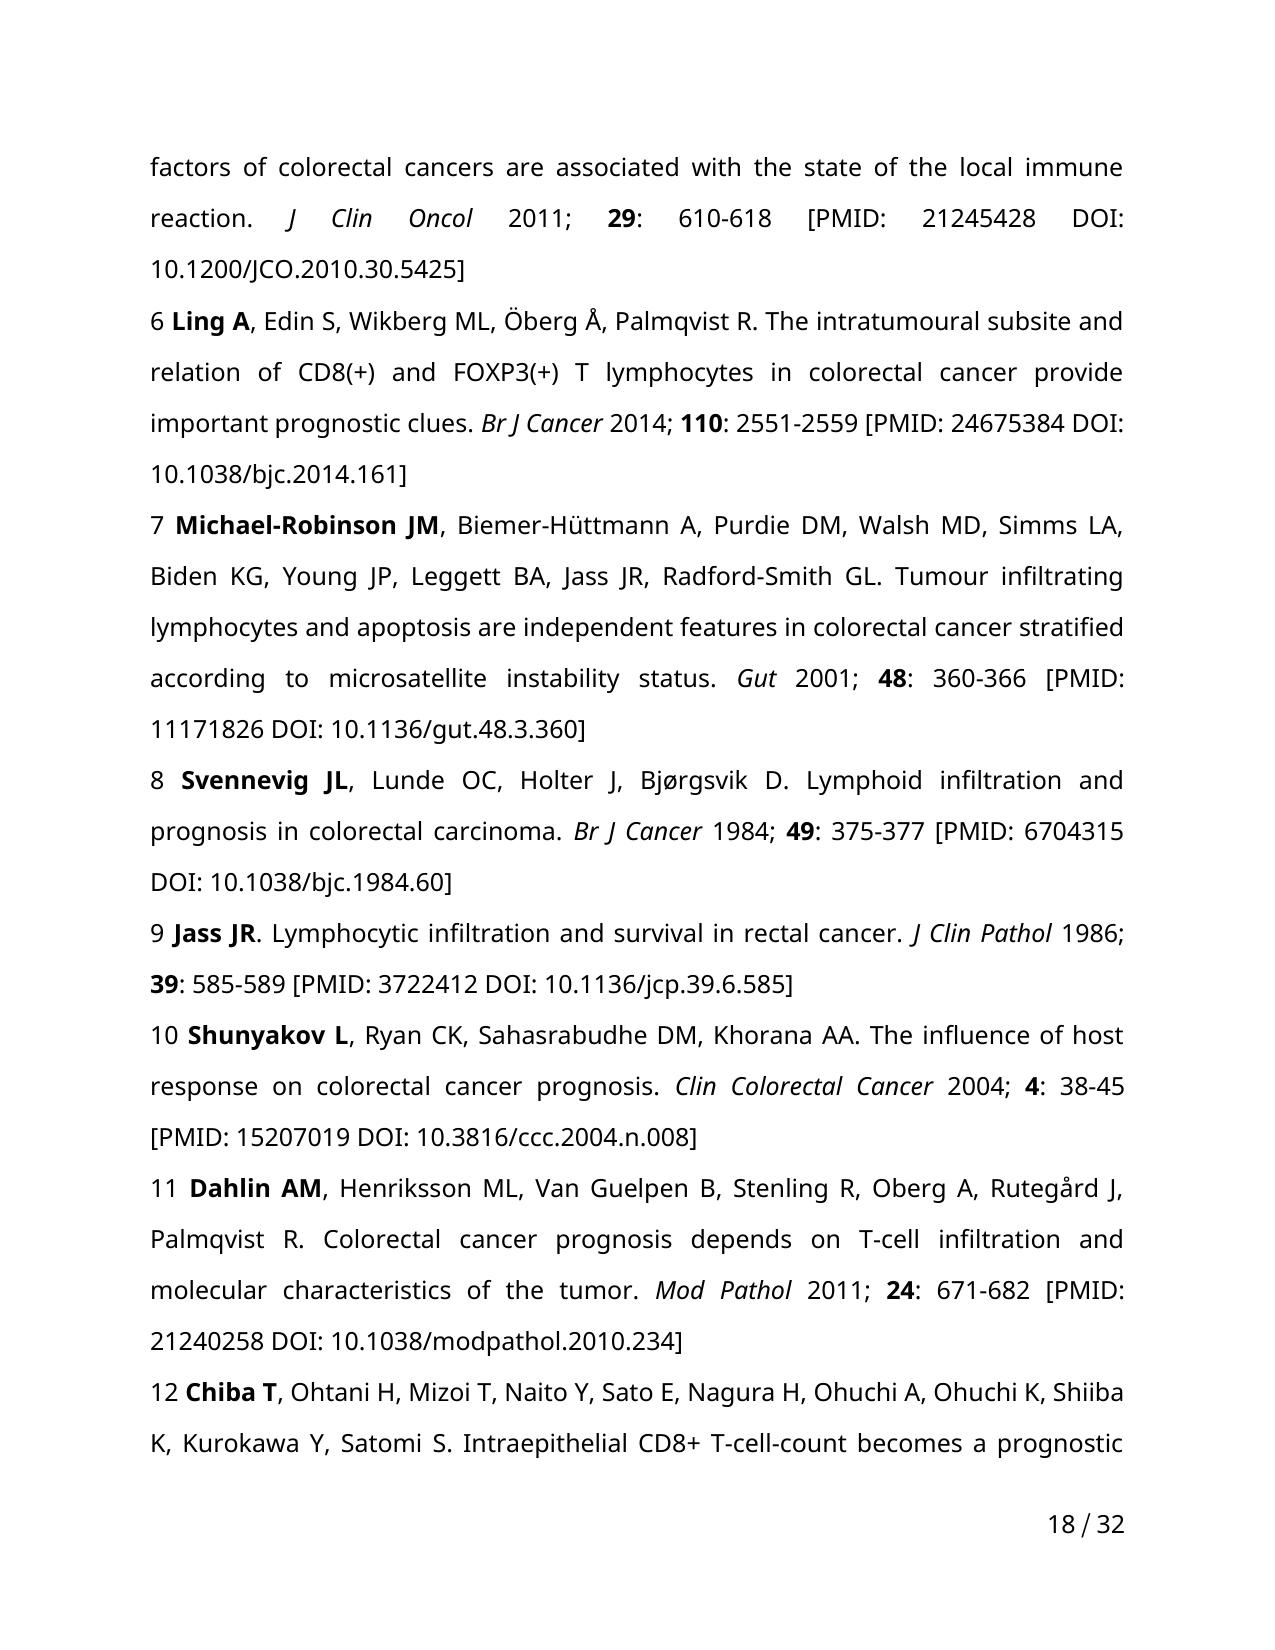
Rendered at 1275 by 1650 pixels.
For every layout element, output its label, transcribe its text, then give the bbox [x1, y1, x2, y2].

text 7 Michael-Robinson JM, Biemer-Hüttmann A, Purdie DM, Walsh MD, Simms LA, Biden KG, Young JP, Leggett BA, Jass JR, Radford-Smith GL. Tumour infiltrating lymphocytes and apoptosis are independent features in colorectal cancer stratified according to microsatellite instability status. Gut 2001; 48: 360-366 [PMID: 11171826 DOI: 10.1136/gut.48.3.360] [150, 507, 1125, 746]
text 6 Ling A, Edin S, Wikberg ML, Öberg Å, Palmqvist R. The intratumoural subsite and relation of CD8(+) and FOXP3(+) T lymphocytes in colorectal cancer provide important prognostic clues. Br J Cancer 2014; 110: 2551-2559 [PMID: 24675384 DOI: 10.1038/bjc.2014.161] [150, 303, 1125, 490]
text 8 Svennevig JL, Lunde OC, Holter J, Bjørgsvik D. Lymphoid infiltration and prognosis in colorectal carcinoma. Br J Cancer 1984; 49: 375-377 [PMID: 6704315 DOI: 10.1038/bjc.1984.60] [150, 762, 1125, 899]
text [150, 150, 1125, 286]
text 10 Shunyakov L, Ryan CK, Sahasrabudhe DM, Khorana AA. The influence of host response on colorectal cancer prognosis. Clin Colorectal Cancer 2004; 4: 38-45 [PMID: 15207019 DOI: 10.3816/ccc.2004.n.008] [150, 1018, 1125, 1154]
text 9 Jass JR. Lymphocytic infiltration and survival in rectal cancer. J Clin Pathol 1986; 39: 585-589 [PMID: 3722412 DOI: 10.1136/jcp.39.6.585] [150, 916, 1125, 1001]
text 11 Dahlin AM, Henriksson ML, Van Guelpen B, Stenling R, Oberg A, Rutegård J, Palmqvist R. Colorectal cancer prognosis depends on T-cell infiltration and molecular characteristics of the tumor. Mod Pathol 2011; 24: 671-682 [PMID: 21240258 DOI: 10.1038/modpathol.2010.234] [150, 1171, 1125, 1358]
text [150, 1375, 1125, 1460]
